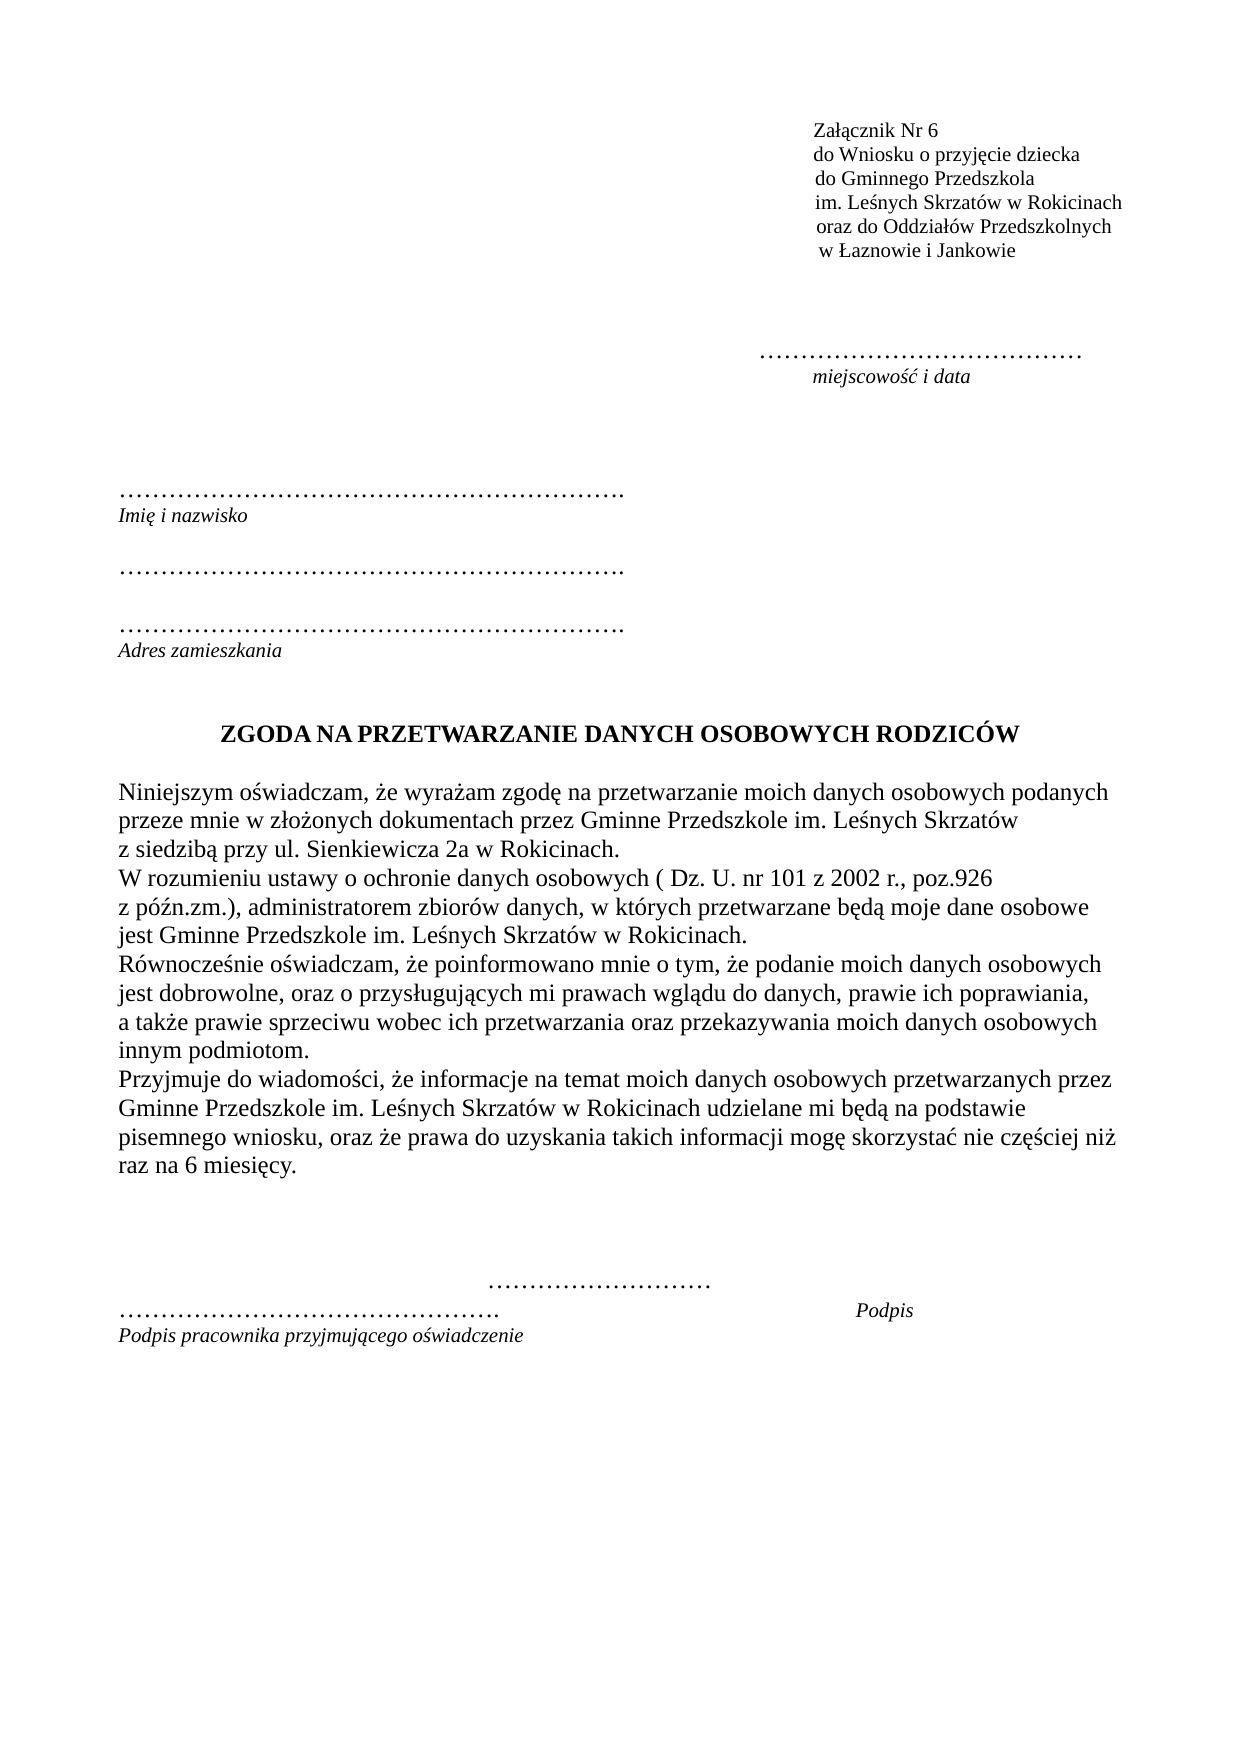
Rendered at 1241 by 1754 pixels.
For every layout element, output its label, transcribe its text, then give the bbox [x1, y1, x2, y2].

text W rozumieniu ustawy o ochronie danych osobowych ( Dz. U. nr 101 z 2002 r., poz.926 z późn.zm.), administratorem zbiorów danych, w których przetwarzane będą moje dane osobowe jest Gminne Przedszkole im. Leśnych Skrzatów w Rokicinach. [118, 863, 1122, 949]
text ………………………………… [708, 335, 1122, 364]
text miejscowość i data [708, 364, 1122, 388]
text Niniejszym oświadczam, że wyrażam zgodę na przetwarzanie moich danych osobowych podanych przeze mnie w złożonych dokumentach przez Gminne Przedszkole im. Leśnych Skrzatów z siedzibą przy ul. Sienkiewicza 2a w Rokicinach. [118, 777, 1122, 863]
text ……………………………………………………. [118, 609, 1122, 637]
text do Gminnego Przedszkola [118, 166, 1122, 190]
text ……………………………………………………. [118, 551, 1122, 580]
text ………………………………………. Podpis [118, 1294, 1122, 1323]
text Adres zamieszkania [118, 637, 1122, 662]
text oraz do Oddziałów Przedszkolnych [709, 214, 1122, 238]
text w Łaznowie i Jankowie [118, 238, 1122, 262]
text Równocześnie oświadczam, że poinformowano mnie o tym, że podanie moich danych osobowych jest dobrowolne, oraz o przysługujących mi prawach wglądu do danych, prawie ich poprawiania, a także prawie sprzeciwu wobec ich przetwarzania oraz przekazywania moich danych osobowych innym podmiotom. [118, 949, 1122, 1064]
text ……………………… [487, 1208, 1122, 1294]
text Podpis pracownika przyjmującego oświadczenie [118, 1323, 1122, 1347]
text Załącznik Nr 6 [709, 118, 1122, 142]
text ……………………………………………………. [118, 474, 1122, 503]
text do Wniosku o przyjęcie dziecka [709, 142, 1122, 166]
text ZGODA NA PRZETWARZANIE DANYCH OSOBOWYCH RODZICÓW [118, 719, 1122, 748]
text Imię i nazwisko [118, 503, 1122, 527]
text im. Leśnych Skrzatów w Rokicinach [709, 190, 1122, 214]
text Przyjmuje do wiadomości, że informacje na temat moich danych osobowych przetwarzanych przez Gminne Przedszkole im. Leśnych Skrzatów w Rokicinach udzielane mi będą na podstawie pisemnego wniosku, oraz że prawa do uzyskania takich informacji mogę skorzystać nie częściej niż raz na 6 miesięcy. [118, 1064, 1122, 1179]
